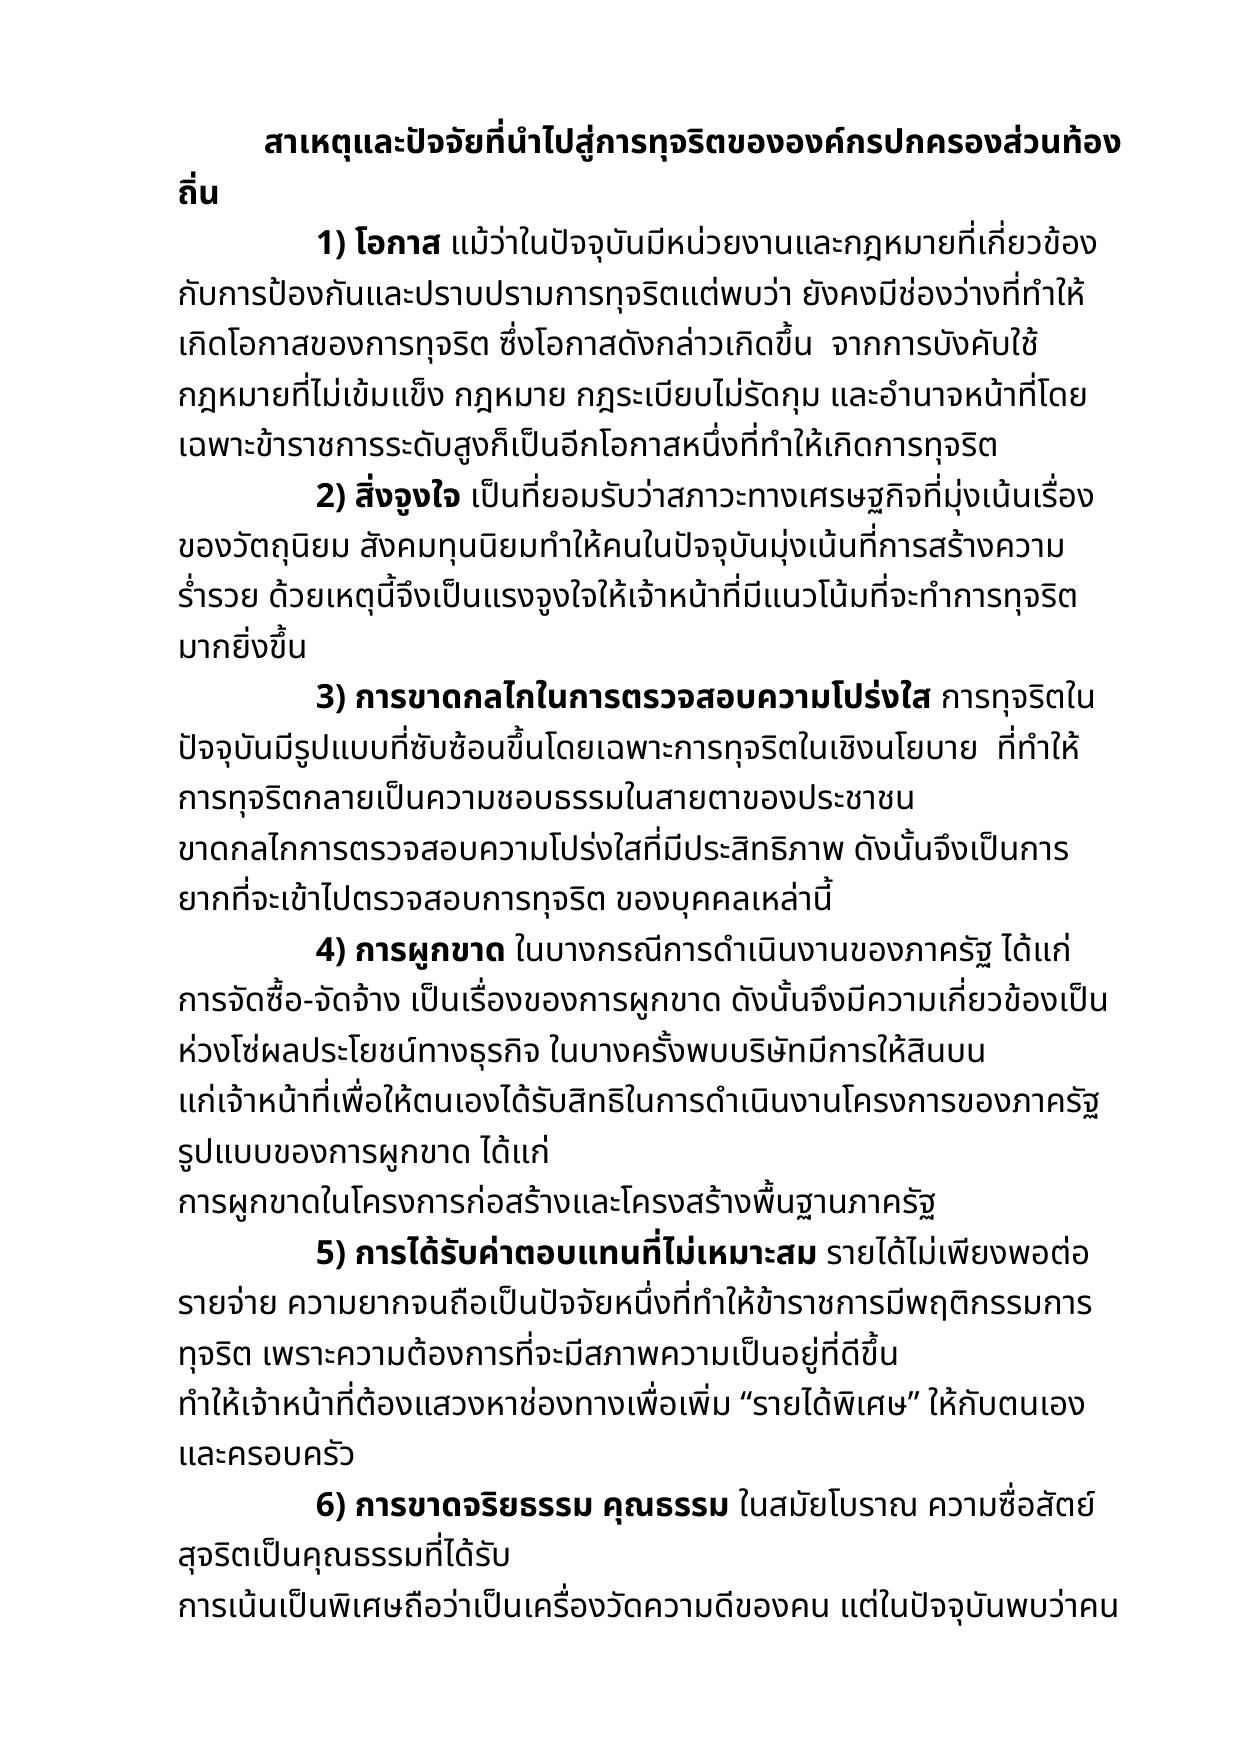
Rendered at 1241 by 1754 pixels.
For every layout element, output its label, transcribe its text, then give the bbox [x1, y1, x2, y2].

text 1) โอกาส แม้ว่าในปัจจุบันมีหน่วยงานและกฎหมายที่เกี่ยวข้องกับการป้องกันและปราบปรามการทุจริตแต่พบว่า ยังคงมีช่องว่างที่ทำให้เกิดโอกาสของการทุจริต ซึ่งโอกาสดังกล่าวเกิดขึ้น จากการบังคับใช้กฎหมายที่ไม่เข้มแข็ง กฎหมาย กฎระเบียบไม่รัดกุม และอำนาจหน้าที่โดยเฉพาะข้าราชการระดับสูงก็เป็นอีกโอกาสหนึ่งที่ทําให้เกิดการทุจริต [177, 219, 1122, 471]
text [177, 1481, 1122, 1632]
text 4) การผูกขาด ในบางกรณีการดำเนินงานของภาครัฐ ได้แก่ การจัดซื้อ-จัดจ้าง เป็นเรื่องของการผูกขาด ดังนั้นจึงมีความเกี่ยวข้องเป็นห่วงโซ่ผลประโยชน์ทางธุรกิจ ในบางครั้งพบบริษัทมีการให้สินบน แก่เจ้าหน้าที่เพื่อให้ตนเองได้รับสิทธิในการดำเนินงานโครงการของภาครัฐ รูปแบบของการผูกขาด ได้แก่ การผูกขาดในโครงการก่อสร้างและโครงสร้างพื้นฐานภาครัฐ [177, 926, 1122, 1228]
text 5) การได้รับค่าตอบแทนที่ไม่เหมาะสม รายได้ไม่เพียงพอต่อรายจ่าย ความยากจนถือเป็นปัจจัยหนึ่งที่ทำให้ข้าราชการมีพฤติกรรมการทุจริต เพราะความต้องการที่จะมีสภาพความเป็นอยู่ที่ดีขึ้น ทำให้เจ้าหน้าที่ต้องแสวงหาช่องทางเพื่อเพิ่ม “รายได้พิเศษ” ให้กับตนเองและครอบครัว [177, 1228, 1122, 1481]
text สาเหตุและปัจจัยที่นำไปสู่การทุจริตขององค์กรปกครองส่วนท้องถิ่น [177, 118, 1122, 219]
text 2) สิ่งจูงใจ เป็นที่ยอมรับว่าสภาวะทางเศรษฐกิจที่มุ่งเน้นเรื่องของวัตถุนิยม สังคมทุนนิยมทำให้คนในปัจจุบันมุ่งเน้นที่การสร้างความร่ำรวย ด้วยเหตุนี้จึงเป็นแรงจูงใจให้เจ้าหน้าที่มีแนวโน้มที่จะทำการทุจริตมากยิ่งขึ้น [177, 471, 1122, 673]
text 3) การขาดกลไกในการตรวจสอบความโปร่งใส การทุจริตในปัจจุบันมีรูปแบบที่ซับซ้อนขึ้นโดยเฉพาะการทุจริตในเชิงนโยบาย ที่ทำให้การทุจริตกลายเป็นความชอบธรรมในสายตาของประชาชน ขาดกลไกการตรวจสอบความโปร่งใสที่มีประสิทธิภาพ ดังนั้นจึงเป็นการยากที่จะเข้าไปตรวจสอบการทุจริต ของบุคคลเหล่านี้ [177, 673, 1122, 926]
